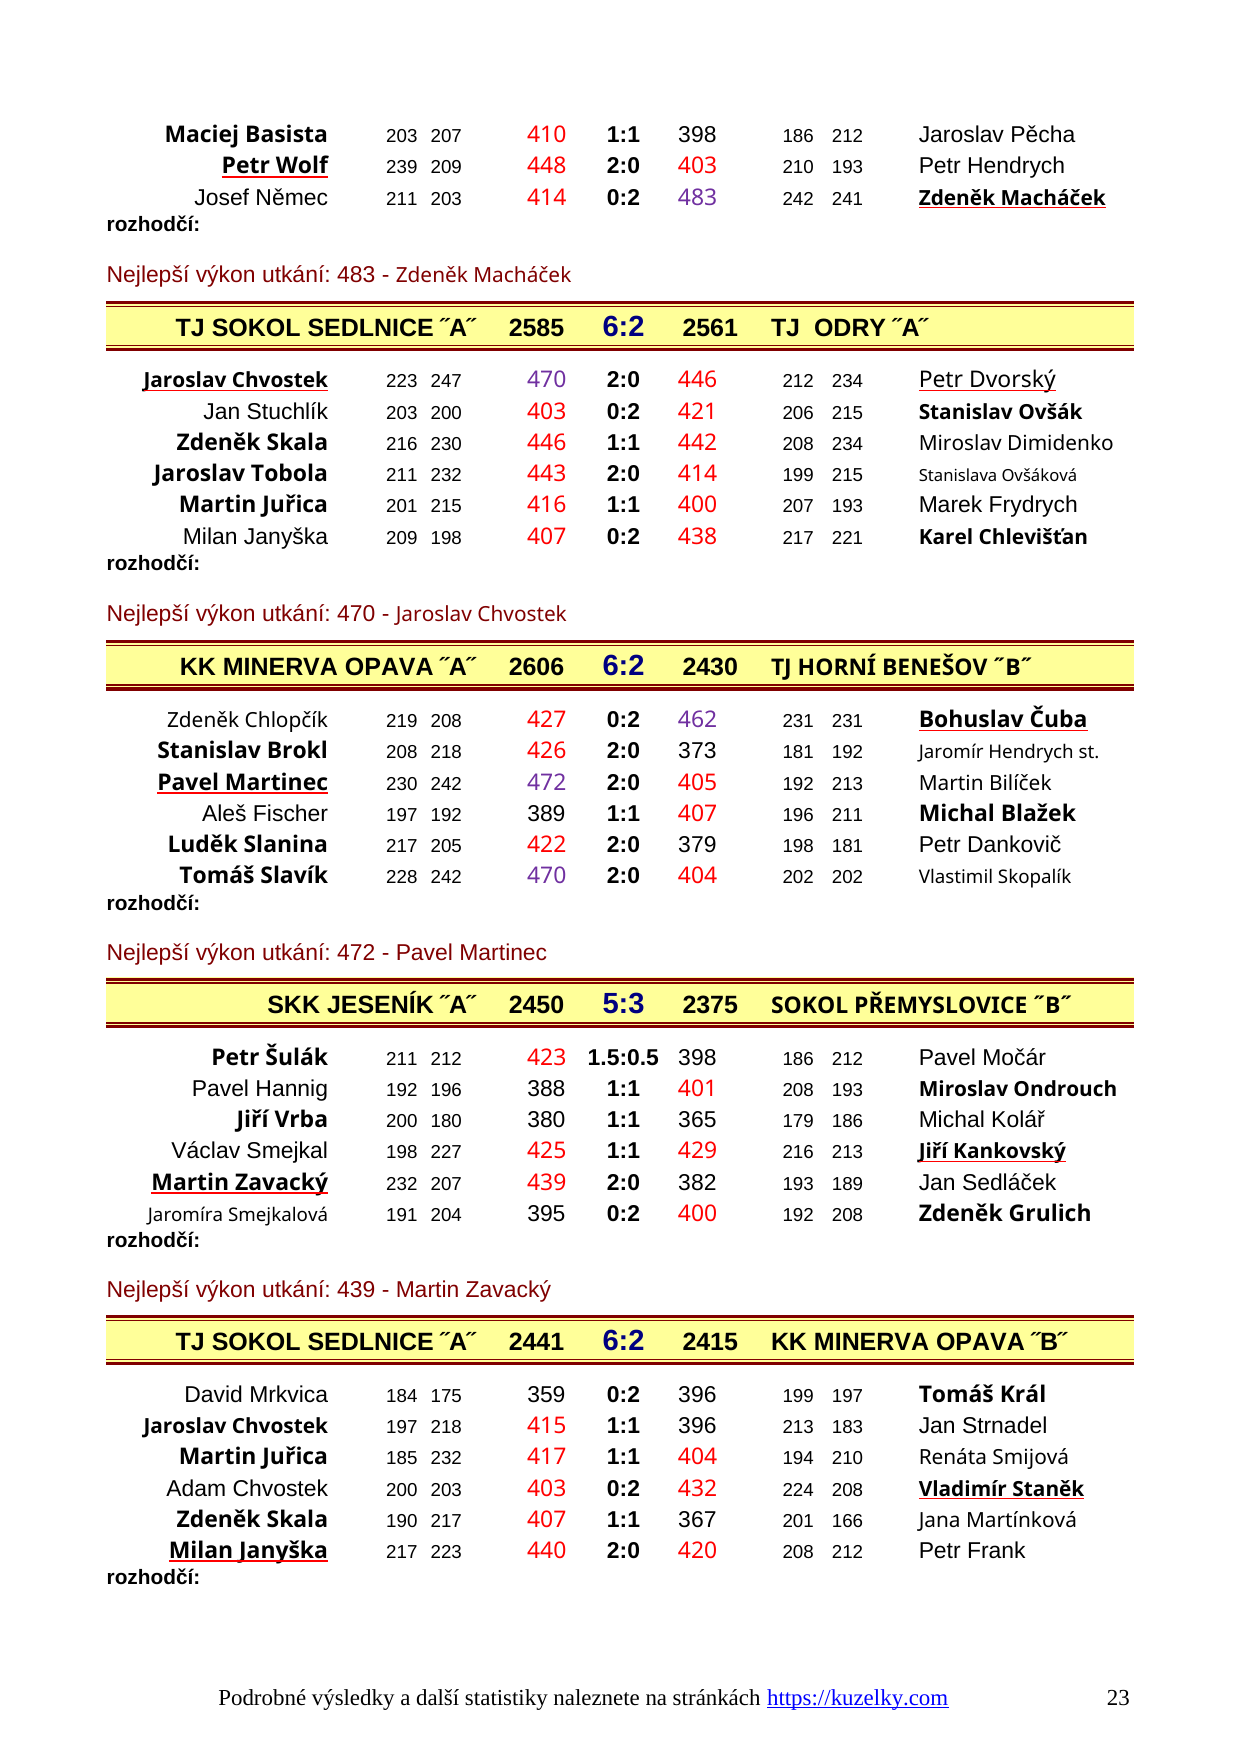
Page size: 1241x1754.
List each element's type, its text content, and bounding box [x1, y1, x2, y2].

text Jaroslav Chvostek 223 247 470 2:0 446 212 234 Petr Dvorský [106, 363, 1134, 395]
text Josef Němec 211 203 414 0:2 483 242 241 Zdeněk Macháček [106, 181, 1134, 212]
text Zdeněk Skala 190 217 407 1:1 367 201 166 Jana Martínková [106, 1503, 1134, 1534]
text Václav Smejkal 198 227 425 1:1 429 216 213 Jiří Kankovský [106, 1134, 1134, 1166]
text TJ Sokol Sedlnice ˝A˝ 2585 6:2 2561 TJ Odry ˝A˝ [106, 307, 1134, 345]
text rozhodčí: [106, 1565, 1134, 1589]
text Petr Šulák 211 212 423 1.5:0.5 398 186 212 Pavel Močár [106, 1041, 1134, 1072]
text TJ Sokol Sedlnice ˝A˝ 2441 6:2 2415 KK Minerva Opava ˝B˝ [106, 1321, 1134, 1359]
text Pavel Martinec 230 242 472 2:0 405 192 213 Martin Bilíček [106, 766, 1134, 797]
text Zdeněk Skala 216 230 446 1:1 442 208 234 Miroslav Dimidenko [106, 426, 1134, 457]
text rozhodčí: [106, 551, 1134, 575]
text Petr Wolf 239 209 448 2:0 403 210 193 Petr Hendrych [106, 149, 1134, 181]
text Nejlepší výkon utkání: 483 - Zdeněk Macháček [106, 260, 1134, 288]
text Martin Juřica 201 215 416 1:1 400 207 193 Marek Frydrych [106, 488, 1134, 520]
text Tomáš Slavík 228 242 470 2:0 404 202 202 Vlastimil Skopalík [106, 859, 1134, 891]
text Milan Janyška 209 198 407 0:2 438 217 221 Karel Chlevišťan [106, 520, 1134, 551]
text Nejlepší výkon utkání: 470 - Jaroslav Chvostek [106, 599, 1134, 627]
text rozhodčí: [106, 1228, 1134, 1252]
text Aleš Fischer 197 192 389 1:1 407 196 211 Michal Blažek [106, 797, 1134, 828]
text Martin Juřica 185 232 417 1:1 404 194 210 Renáta Smijová [106, 1440, 1134, 1471]
text rozhodčí: [106, 212, 1134, 236]
text Jan Stuchlík 203 200 403 0:2 421 206 215 Stanislav Ovšák [106, 395, 1134, 426]
text Nejlepší výkon utkání: 439 - Martin Zavacký [106, 1276, 1134, 1302]
text Zdeněk Chlopčík 219 208 427 0:2 462 231 231 Bohuslav Čuba [106, 703, 1134, 734]
text Milan Janyška 217 223 440 2:0 420 208 212 Petr Frank [106, 1534, 1134, 1565]
text Jaromíra Smejkalová 191 204 395 0:2 400 192 208 Zdeněk Grulich [106, 1197, 1134, 1228]
text Jaroslav Chvostek 197 218 415 1:1 396 213 183 Jan Strnadel [106, 1409, 1134, 1440]
text rozhodčí: [106, 891, 1134, 914]
text SKK Jeseník ˝A˝ 2450 5:3 2375 Sokol Přemyslovice ˝B˝ [106, 984, 1134, 1022]
text Stanislav Brokl 208 218 426 2:0 373 181 192 Jaromír Hendrych st. [106, 734, 1134, 766]
text Maciej Basista 203 207 410 1:1 398 186 212 Jaroslav Pěcha [106, 118, 1134, 149]
text Jiří Vrba 200 180 380 1:1 365 179 186 Michal Kolář [106, 1103, 1134, 1134]
text KK Minerva Opava ˝A˝ 2606 6:2 2430 TJ Horní Benešov ˝B˝ [106, 646, 1134, 684]
text Jaroslav Tobola 211 232 443 2:0 414 199 215 Stanislava Ovšáková [106, 457, 1134, 488]
text Adam Chvostek 200 203 403 0:2 432 224 208 Vladimír Staněk [106, 1471, 1134, 1503]
text Pavel Hannig 192 196 388 1:1 401 208 193 Miroslav Ondrouch [106, 1072, 1134, 1103]
text David Mrkvica 184 175 359 0:2 396 199 197 Tomáš Král [106, 1378, 1134, 1409]
text Nejlepší výkon utkání: 472 - Pavel Martinec [106, 938, 1134, 965]
text Martin Zavacký 232 207 439 2:0 382 193 189 Jan Sedláček [106, 1166, 1134, 1197]
text Luděk Slanina 217 205 422 2:0 379 198 181 Petr Dankovič [106, 828, 1134, 859]
